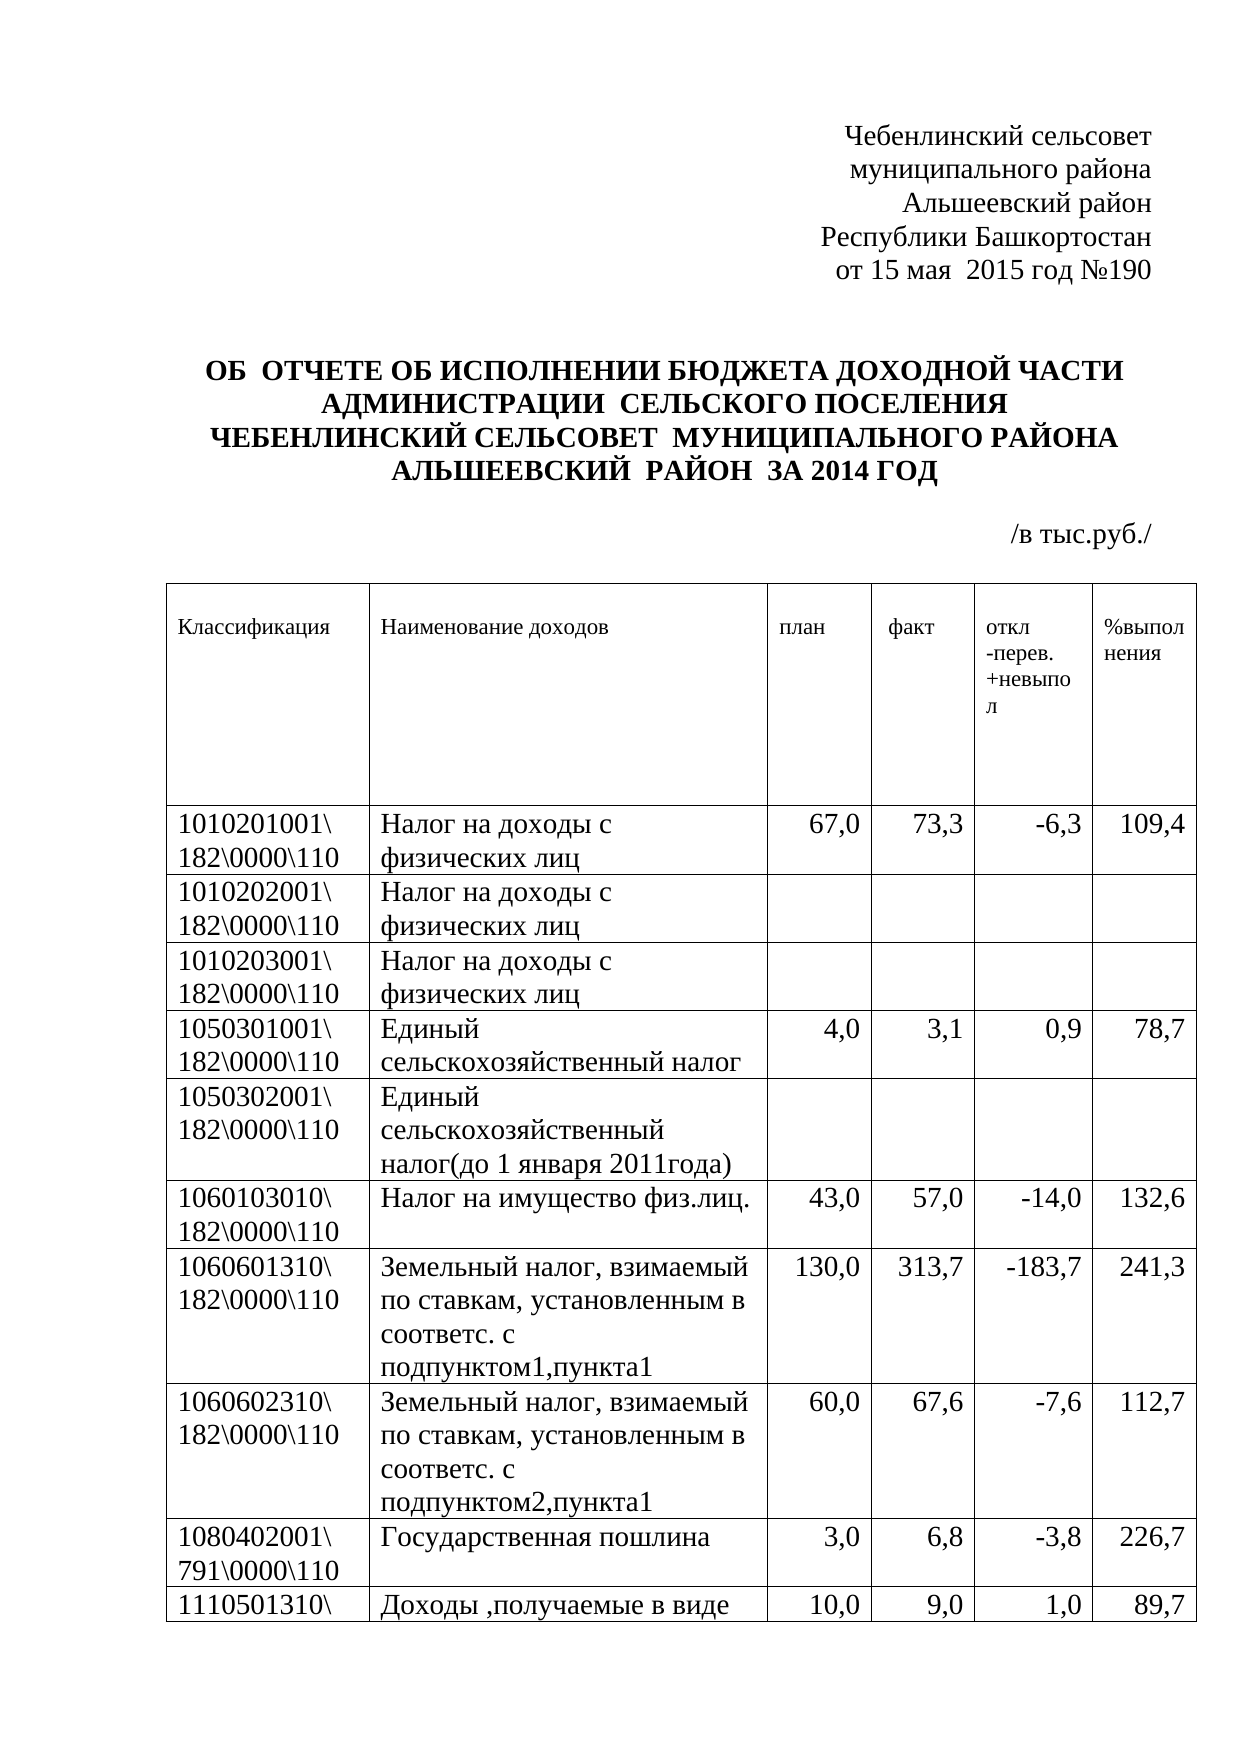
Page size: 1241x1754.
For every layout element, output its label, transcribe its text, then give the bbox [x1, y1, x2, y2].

table_cell [1093, 943, 1196, 1010]
table_cell 1010201001\ 182\0000\110 [167, 806, 369, 873]
table_cell 1050302001\ 182\0000\110 [167, 1079, 369, 1179]
table_cell 1060602310\ 182\0000\110 [167, 1384, 369, 1518]
table_cell -183,7 [975, 1249, 1092, 1383]
text /в тыс.руб./ [177, 487, 1152, 549]
text Чебенлинский сельсовет [177, 118, 1152, 152]
table_cell [768, 875, 871, 942]
table_cell [1093, 875, 1196, 942]
table_cell 109,4 [1093, 806, 1196, 873]
table_cell 9,0 [872, 1587, 974, 1621]
table_cell 1080402001\ 791\0000\110 [167, 1519, 369, 1586]
table_cell 73,3 [872, 806, 974, 873]
table_cell 1010203001\ 182\0000\110 [167, 943, 369, 1010]
table_header факт [872, 584, 974, 718]
table_header Наименование доходов [370, 584, 767, 805]
table_cell Единый сельскохозяйственный налог [370, 1011, 767, 1078]
table_cell 3,0 [768, 1519, 871, 1586]
table_cell Земельный налог, взимаемый по ставкам, установленным в соответс. с подпунктом1,пункта1 [370, 1249, 767, 1383]
table_header Классификация [167, 584, 369, 805]
text Альшеевский район [177, 185, 1152, 219]
table_cell [768, 943, 871, 1010]
text АЛЬШЕЕВСКИЙ РАЙОН ЗА 2014 ГОД [177, 453, 1152, 487]
table_cell 89,7 [1093, 1587, 1196, 1621]
table_cell 43,0 [768, 1181, 871, 1248]
table_cell 241,3 [1093, 1249, 1196, 1383]
table_cell 1010202001\ 182\0000\110 [167, 875, 369, 942]
table_cell 60,0 [768, 1384, 871, 1518]
table_cell Налог на имущество физ.лиц. [370, 1181, 767, 1248]
text ОБ ОТЧЕТЕ ОБ ИСПОЛНЕНИИ БЮДЖЕТА ДОХОДНОЙ ЧАСТИ [177, 353, 1152, 386]
text Республики Башкортостан [177, 219, 1152, 252]
table_cell Налог на доходы с физических лиц [370, 875, 767, 942]
table_cell 4,0 [768, 1011, 871, 1078]
table_cell 226,7 [1093, 1519, 1196, 1586]
table_cell [975, 875, 1092, 942]
table_cell Единый сельскохозяйственный налог(до 1 января 2011года) [370, 1079, 767, 1179]
table_cell -6,3 [975, 806, 1092, 873]
text от 15 мая 2015 год №190 [177, 252, 1152, 286]
table_cell 78,7 [1093, 1011, 1196, 1078]
table_cell [872, 1079, 974, 1179]
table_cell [370, 1587, 767, 1621]
table_cell [768, 1079, 871, 1179]
table_cell 10,0 [768, 1587, 871, 1621]
table_cell 1060103010\ 182\0000\110 [167, 1181, 369, 1248]
table_cell Земельный налог, взимаемый по ставкам, установленным в соответс. с подпунктом2,пункта1 [370, 1384, 767, 1518]
table_cell [975, 1079, 1092, 1179]
table_cell Налог на доходы с физических лиц [370, 943, 767, 1010]
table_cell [167, 1587, 369, 1621]
table_cell 3,1 [872, 1011, 974, 1078]
table_cell 112,7 [1093, 1384, 1196, 1518]
table_cell 6,8 [872, 1519, 974, 1586]
table_header откл -перев. +невыпол [975, 584, 1092, 718]
table_cell 67,6 [872, 1384, 974, 1518]
text муниципального района [177, 152, 1152, 185]
table_header план [768, 584, 871, 805]
table_cell 1060601310\ 182\0000\110 [167, 1249, 369, 1383]
table_cell 132,6 [1093, 1181, 1196, 1248]
table_cell 130,0 [768, 1249, 871, 1383]
table_cell -14,0 [975, 1181, 1092, 1248]
table_cell [872, 943, 974, 1010]
table_cell [1093, 718, 1196, 805]
table_cell 1050301001\ 182\0000\110 [167, 1011, 369, 1078]
table_cell Государственная пошлина [370, 1519, 767, 1586]
table_cell -7,6 [975, 1384, 1092, 1518]
table_cell [975, 943, 1092, 1010]
text АДМИНИСТРАЦИИ СЕЛЬСКОГО ПОСЕЛЕНИЯ [177, 386, 1152, 420]
table_cell [975, 718, 1092, 805]
table_cell 1,0 [975, 1587, 1092, 1621]
table_cell [872, 718, 974, 805]
table_cell 313,7 [872, 1249, 974, 1383]
table_cell 67,0 [768, 806, 871, 873]
table_header %выполнения [1093, 584, 1196, 718]
table_cell -3,8 [975, 1519, 1092, 1586]
table_cell Налог на доходы с физических лиц [370, 806, 767, 873]
table_cell 0,9 [975, 1011, 1092, 1078]
table_cell [872, 875, 974, 942]
table_cell 57,0 [872, 1181, 974, 1248]
text ЧЕБЕНЛИНСКИЙ СЕЛЬСОВЕТ МУНИЦИПАЛЬНОГО РАЙОНА [177, 420, 1152, 453]
table_cell [1093, 1079, 1196, 1179]
